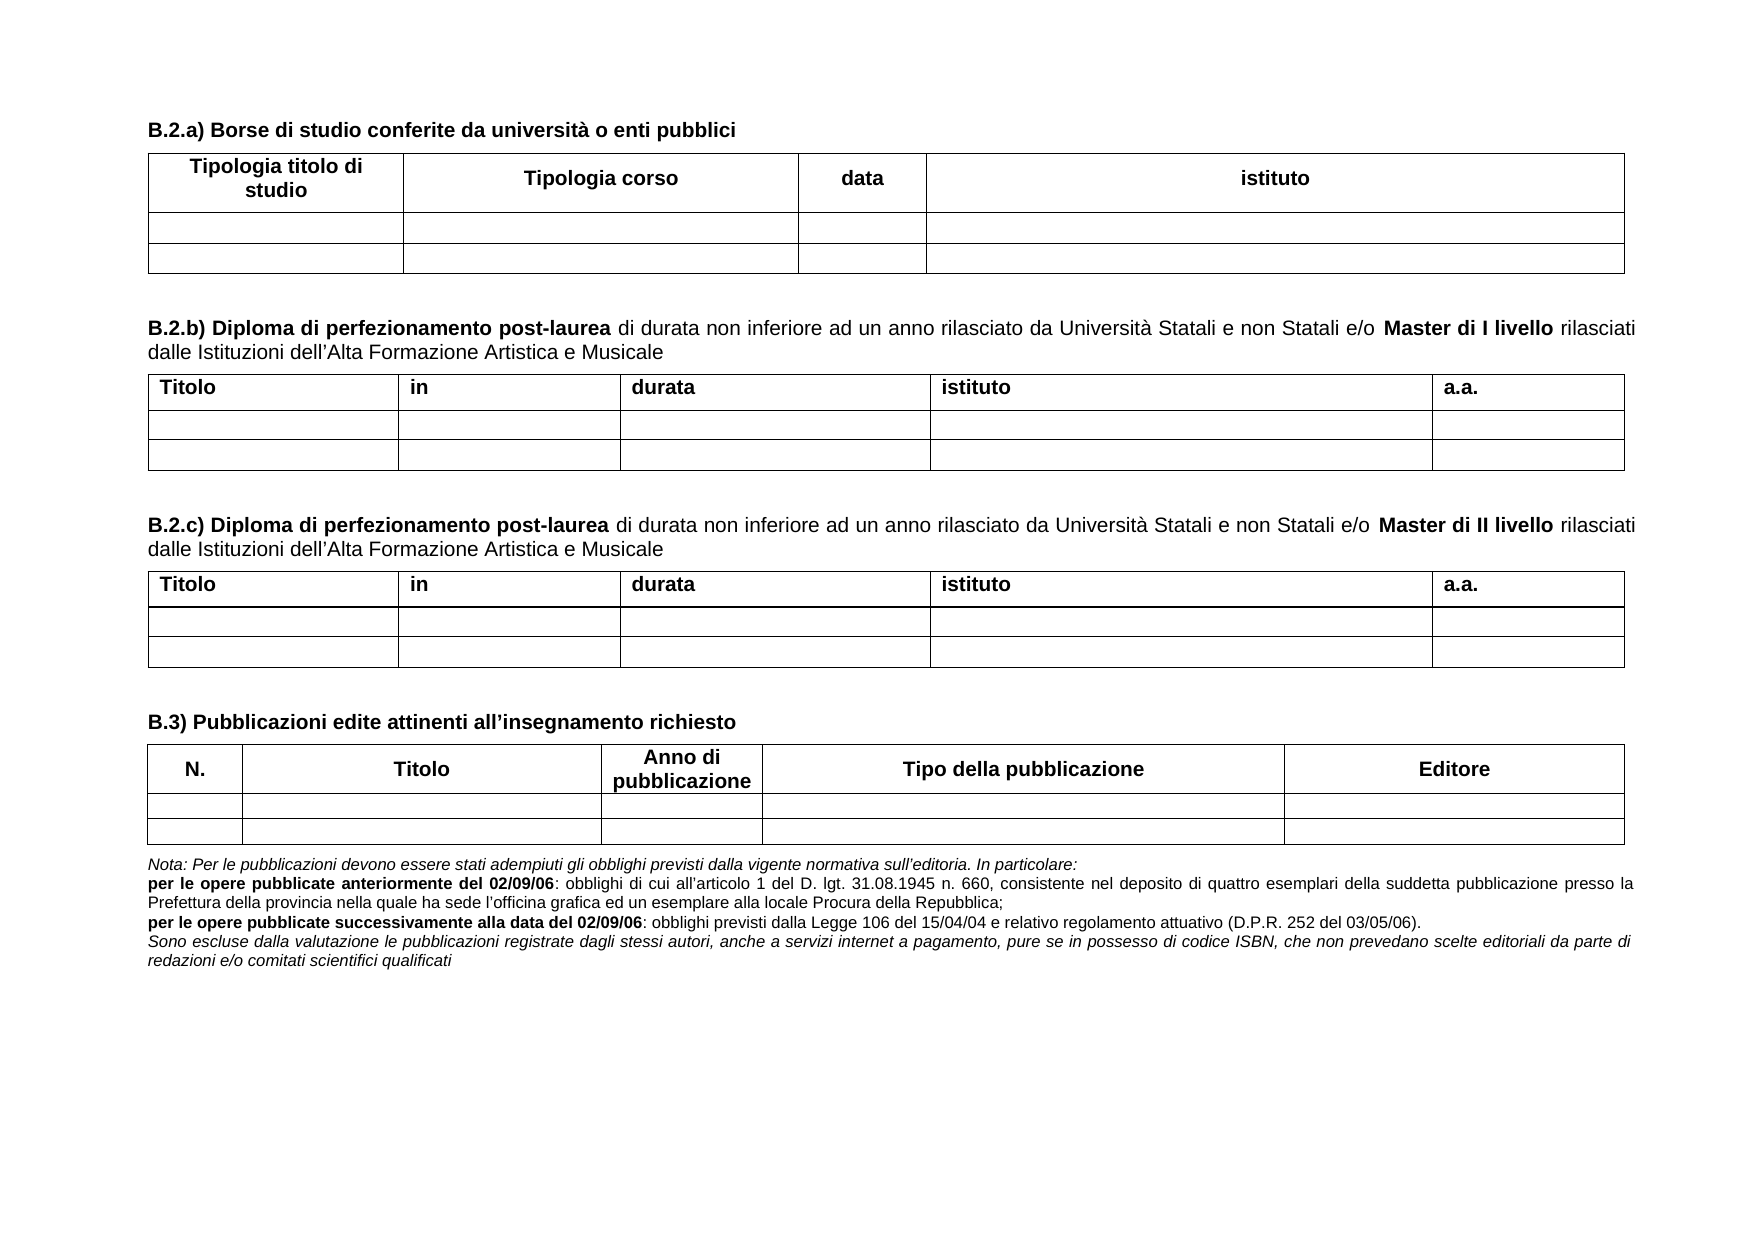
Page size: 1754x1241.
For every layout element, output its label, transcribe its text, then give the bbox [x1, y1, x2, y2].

table_cell [149, 637, 398, 667]
table_header Anno di pubblicazione [602, 745, 762, 793]
table_cell [602, 819, 762, 843]
table_cell [404, 213, 798, 242]
table_cell [148, 819, 242, 843]
table_header a.a. [1433, 572, 1624, 606]
text Nota: Per le pubblicazioni devono essere stati adempiuti gli obblighi previsti dalla vigente normativa sull’editoria. In particolare: [148, 855, 1636, 874]
text per le opere pubblicate anteriormente del 02/09/06: obblighi di cui all’articolo 1 del D. lgt. 31.08.1945 n. 660, consistente nel deposito di quattro esemplari della suddetta pubblicazione presso la Prefettura della provincia nella quale ha sede l’officina grafica ed un esemplare alla locale Procura della Repubblica; [148, 874, 1636, 912]
table_cell [927, 213, 1624, 242]
table_cell [399, 411, 620, 439]
table_cell [149, 411, 398, 439]
table_cell [621, 411, 930, 439]
table_cell [149, 608, 398, 636]
table_cell [763, 794, 1284, 818]
text B.3) Pubblicazioni edite attinenti all’insegnamento richiesto [148, 709, 1636, 733]
table_cell [763, 819, 1284, 843]
table_header in [399, 572, 620, 606]
table_header in [399, 375, 620, 409]
table_cell [148, 794, 242, 818]
text per le opere pubblicate successivamente alla data del 02/09/06: obblighi previsti dalla Legge 106 del 15/04/04 e relativo regolamento attuativo (D.P.R. 252 del 03/05/06). [148, 912, 1636, 932]
table_cell [149, 213, 403, 242]
table_cell [149, 440, 398, 470]
table_cell [621, 440, 930, 470]
table_cell [931, 637, 1432, 667]
table_header istituto [931, 572, 1432, 606]
table_header Titolo [149, 375, 398, 409]
table_cell [149, 244, 403, 273]
table_cell [404, 244, 798, 273]
table_cell [931, 608, 1432, 636]
table_cell [399, 440, 620, 470]
table_cell [1433, 608, 1624, 636]
text B.2.c) Diploma di perfezionamento post-laurea di durata non inferiore ad un anno rilasciato da Università Statali e non Statali e/o Master di II livello rilasciati dalle Istituzioni dell’Alta Formazione Artistica e Musicale [148, 513, 1636, 561]
table_cell [621, 608, 930, 636]
table_cell [243, 819, 601, 843]
table_cell [1433, 440, 1624, 470]
table_cell [931, 440, 1432, 470]
table_cell [799, 244, 926, 273]
table_cell [931, 411, 1432, 439]
table_cell [602, 794, 762, 818]
table_header a.a. [1433, 375, 1624, 409]
table_cell [621, 637, 930, 667]
table_header Tipo della pubblicazione [763, 745, 1284, 793]
table_cell [1285, 819, 1624, 843]
table_cell [243, 794, 601, 818]
table_header Tipologia titolo di studio [149, 154, 403, 212]
text B.2.b) Diploma di perfezionamento post-laurea di durata non inferiore ad un anno rilasciato da Università Statali e non Statali e/o Master di I livello rilasciati dalle Istituzioni dell’Alta Formazione Artistica e Musicale [148, 316, 1636, 364]
table_header Titolo [243, 745, 601, 793]
text Sono escluse dalla valutazione le pubblicazioni registrate dagli stessi autori, anche a servizi internet a pagamento, pure se in possesso di codice ISBN, che non prevedano scelte editoriali da parte di redazioni e/o comitati scientifici qualificati [148, 932, 1636, 970]
table_cell [1285, 794, 1624, 818]
table_cell [1433, 637, 1624, 667]
table_cell [927, 244, 1624, 273]
table_cell [799, 213, 926, 242]
table_header istituto [927, 154, 1624, 212]
table_header data [799, 154, 926, 212]
table_cell [399, 608, 620, 636]
table_header durata [621, 572, 930, 606]
table_header Editore [1285, 745, 1624, 793]
text B.2.a) Borse di studio conferite da università o enti pubblici [148, 118, 1636, 142]
table_header N. [148, 745, 242, 793]
table_header Tipologia corso [404, 154, 798, 212]
table_cell [399, 637, 620, 667]
table_header durata [621, 375, 930, 409]
table_header istituto [931, 375, 1432, 409]
table_cell [1433, 411, 1624, 439]
table_header Titolo [149, 572, 398, 606]
